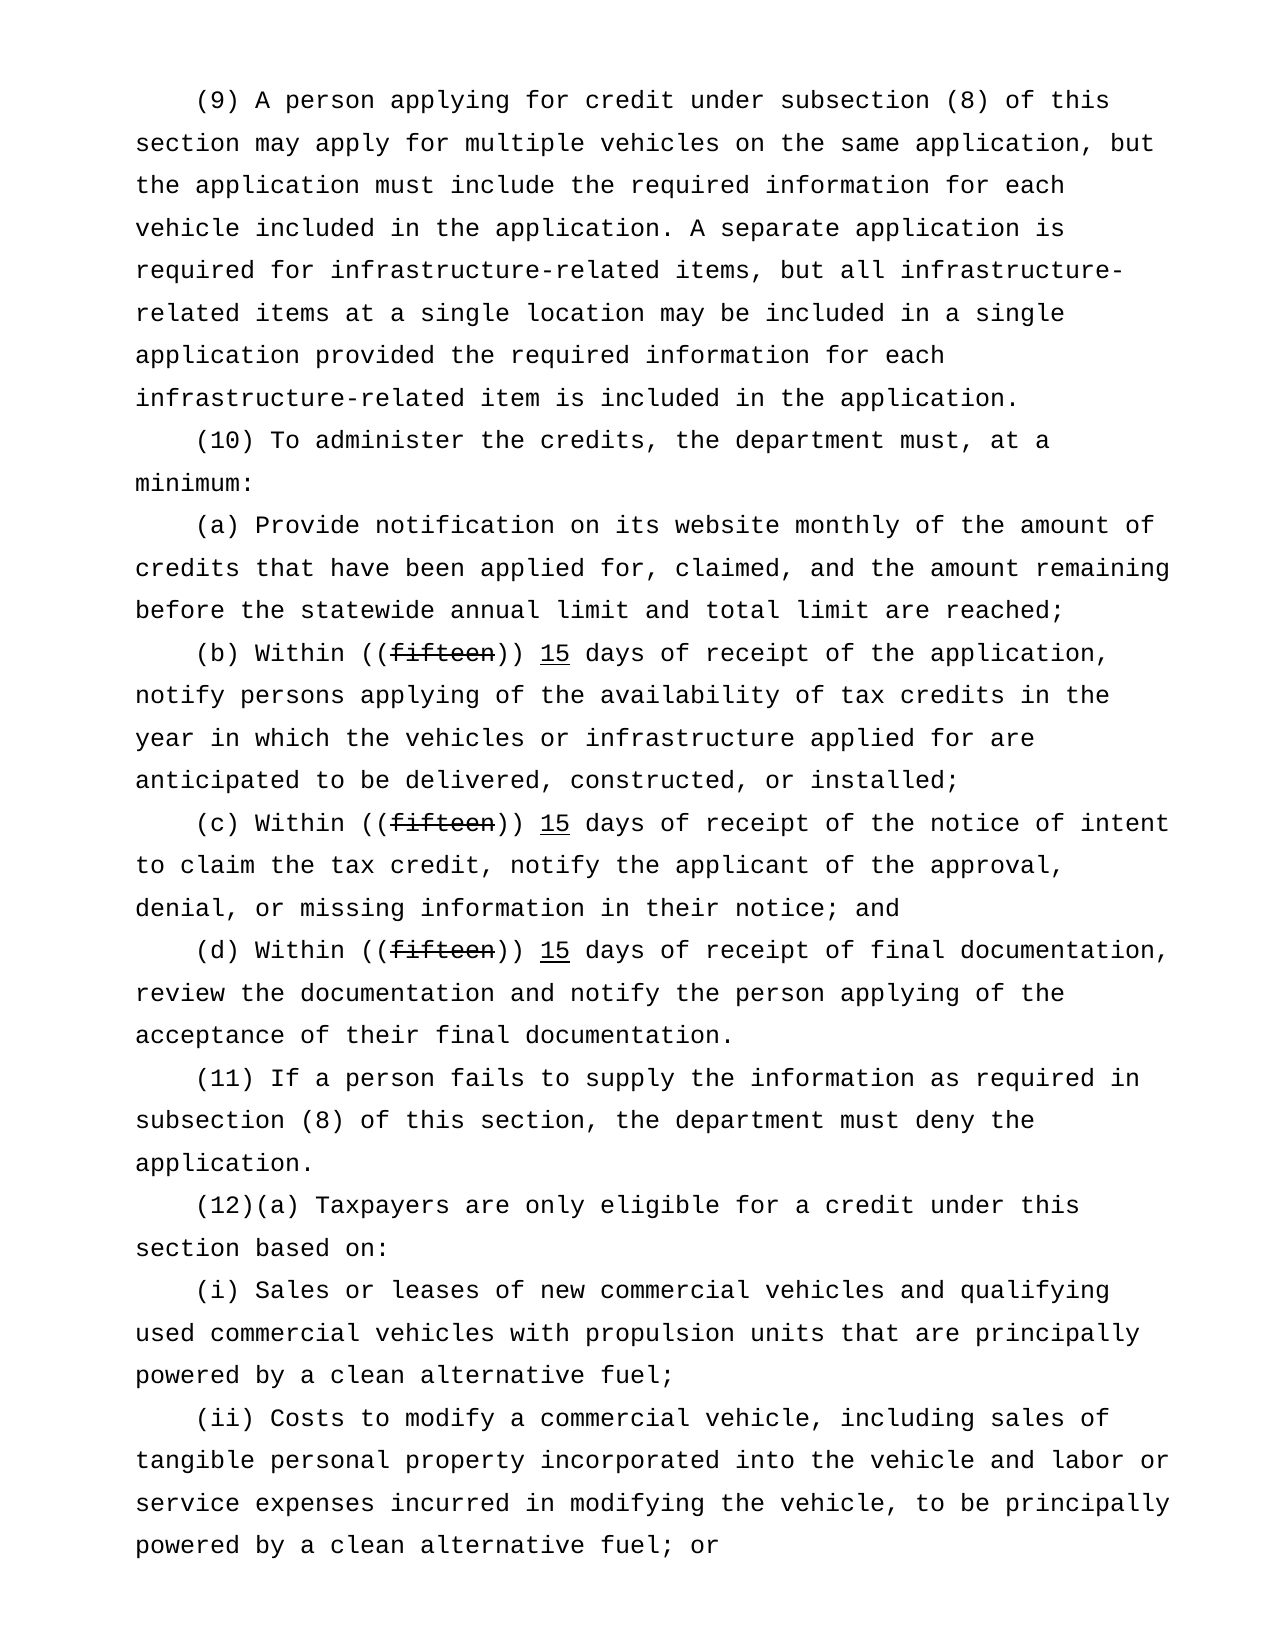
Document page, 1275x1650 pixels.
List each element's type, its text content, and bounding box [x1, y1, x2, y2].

text (9) A person applying for credit under subsection (8) of this section may apply for multiple vehicles on the same application, but the application must include the required information for each vehicle included in the application. A separate application is required for infrastructure-related items, but all infrastructure-related items at a single location may be included in a single application provided the required information for each infrastructure-related item is included in the application. [135, 75, 1170, 415]
text (ii) Costs to modify a commercial vehicle, including sales of tangible personal property incorporated into the vehicle and labor or service expenses incurred in modifying the vehicle, to be principally powered by a clean alternative fuel; or [135, 1392, 1170, 1562]
text (11) If a person fails to supply the information as required in subsection (8) of this section, the department must deny the application. [135, 1052, 1170, 1180]
text (10) To administer the credits, the department must, at a minimum: [135, 415, 1170, 500]
text (b) Within ((fifteen)) 15 days of receipt of the application, notify persons applying of the availability of tax credits in the year in which the vehicles or infrastructure applied for are anticipated to be delivered, constructed, or installed; [135, 627, 1170, 797]
text (12)(a) Taxpayers are only eligible for a credit under this section based on: [135, 1180, 1170, 1265]
text (d) Within ((fifteen)) 15 days of receipt of final documentation, review the documentation and notify the person applying of the acceptance of their final documentation. [135, 925, 1170, 1052]
text (a) Provide notification on its website monthly of the amount of credits that have been applied for, claimed, and the amount remaining before the statewide annual limit and total limit are reached; [135, 500, 1170, 627]
text (c) Within ((fifteen)) 15 days of receipt of the notice of intent to claim the tax credit, notify the applicant of the approval, denial, or missing information in their notice; and [135, 797, 1170, 925]
text (i) Sales or leases of new commercial vehicles and qualifying used commercial vehicles with propulsion units that are principally powered by a clean alternative fuel; [135, 1265, 1170, 1392]
